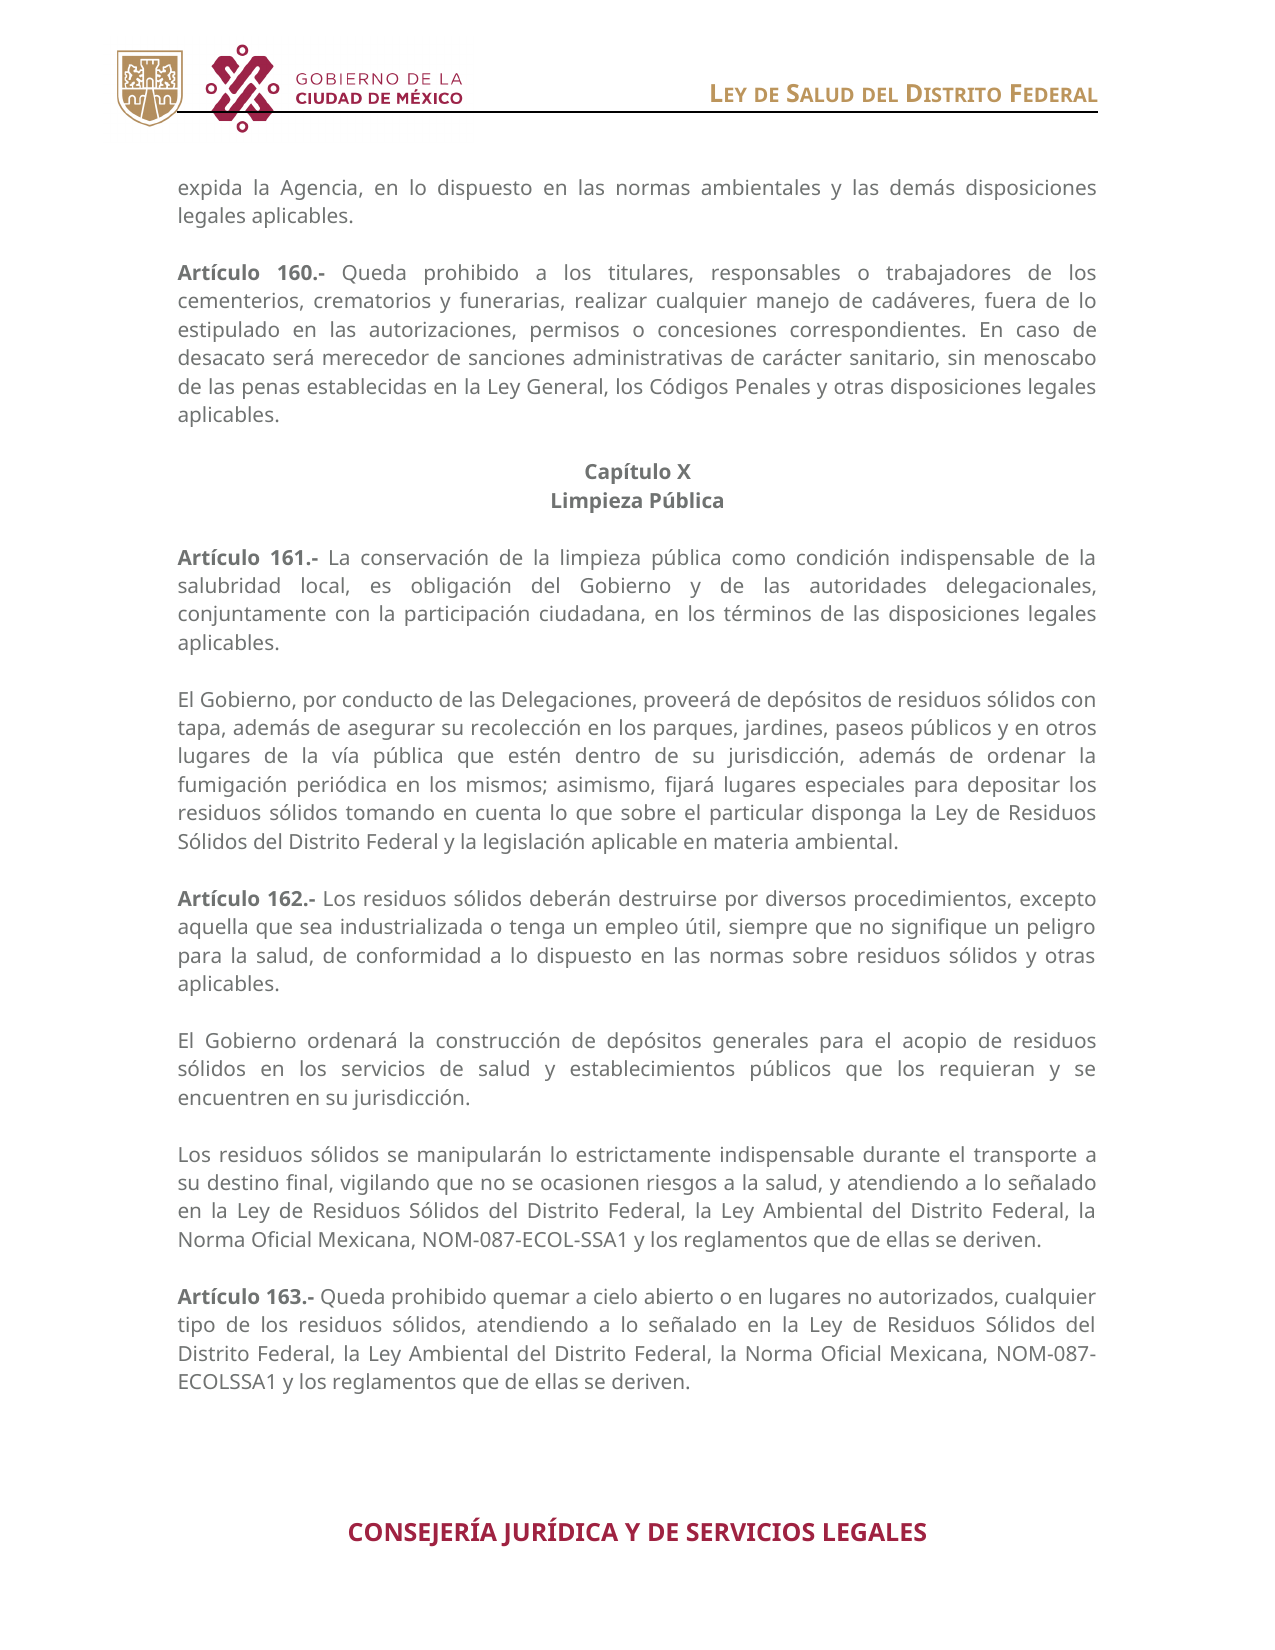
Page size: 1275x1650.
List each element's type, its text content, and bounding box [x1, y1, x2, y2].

text Artículo 163.- Queda prohibido quemar a cielo abierto o en lugares no autorizados, cualquier tipo de los residuos sólidos, atendiendo a lo señalado en la Ley de Residuos Sólidos del Distrito Federal, la Ley Ambiental del Distrito Federal, la Norma Oficial Mexicana, NOM-087-ECOLSSA1 y los reglamentos que de ellas se deriven. [177, 1282, 1098, 1396]
text Artículo 161.- La conservación de la limpieza pública como condición indispensable de la salubridad local, es obligación del Gobierno y de las autoridades delegacionales, conjuntamente con la participación ciudadana, en los términos de las disposiciones legales aplicables. [177, 543, 1098, 656]
text Capítulo X [177, 457, 1098, 486]
text Los residuos sólidos se manipularán lo estrictamente indispensable durante el transporte a su destino final, vigilando que no se ocasionen riesgos a la salud, y atendiendo a lo señalado en la Ley de Residuos Sólidos del Distrito Federal, la Ley Ambiental del Distrito Federal, la Norma Oficial Mexicana, NOM-087-ECOL-SSA1 y los reglamentos que de ellas se deriven. [177, 1140, 1098, 1253]
text El Gobierno ordenará la construcción de depósitos generales para el acopio de residuos sólidos en los servicios de salud y establecimientos públicos que los requieran y se encuentren en su jurisdicción. [177, 1026, 1098, 1111]
text Artículo 162.- Los residuos sólidos deberán destruirse por diversos procedimientos, excepto aquella que sea industrializada o tenga un empleo útil, siempre que no signifique un peligro para la salud, de conformidad a lo dispuesto en las normas sobre residuos sólidos y otras aplicables. [177, 884, 1098, 998]
text El Gobierno, por conducto de las Delegaciones, proveerá de depósitos de residuos sólidos con tapa, además de asegurar su recolección en los parques, jardines, paseos públicos y en otros lugares de la vía pública que estén dentro de su jurisdicción, además de ordenar la fumigación periódica en los mismos; asimismo, fijará lugares especiales para depositar los residuos sólidos tomando en cuenta lo que sobre el particular disponga la Ley de Residuos Sólidos del Distrito Federal y la legislación aplicable en materia ambiental. [177, 685, 1098, 855]
text Limpieza Pública [177, 486, 1098, 514]
picture [103, 36, 474, 143]
text Artículo 160.- Queda prohibido a los titulares, responsables o trabajadores de los cementerios, crematorios y funerarias, realizar cualquier manejo de cadáveres, fuera de lo estipulado en las autorizaciones, permisos o concesiones correspondientes. En caso de desacato será merecedor de sanciones administrativas de carácter sanitario, sin menoscabo de las penas establecidas en la Ley General, los Códigos Penales y otras disposiciones legales aplicables. [177, 258, 1098, 429]
